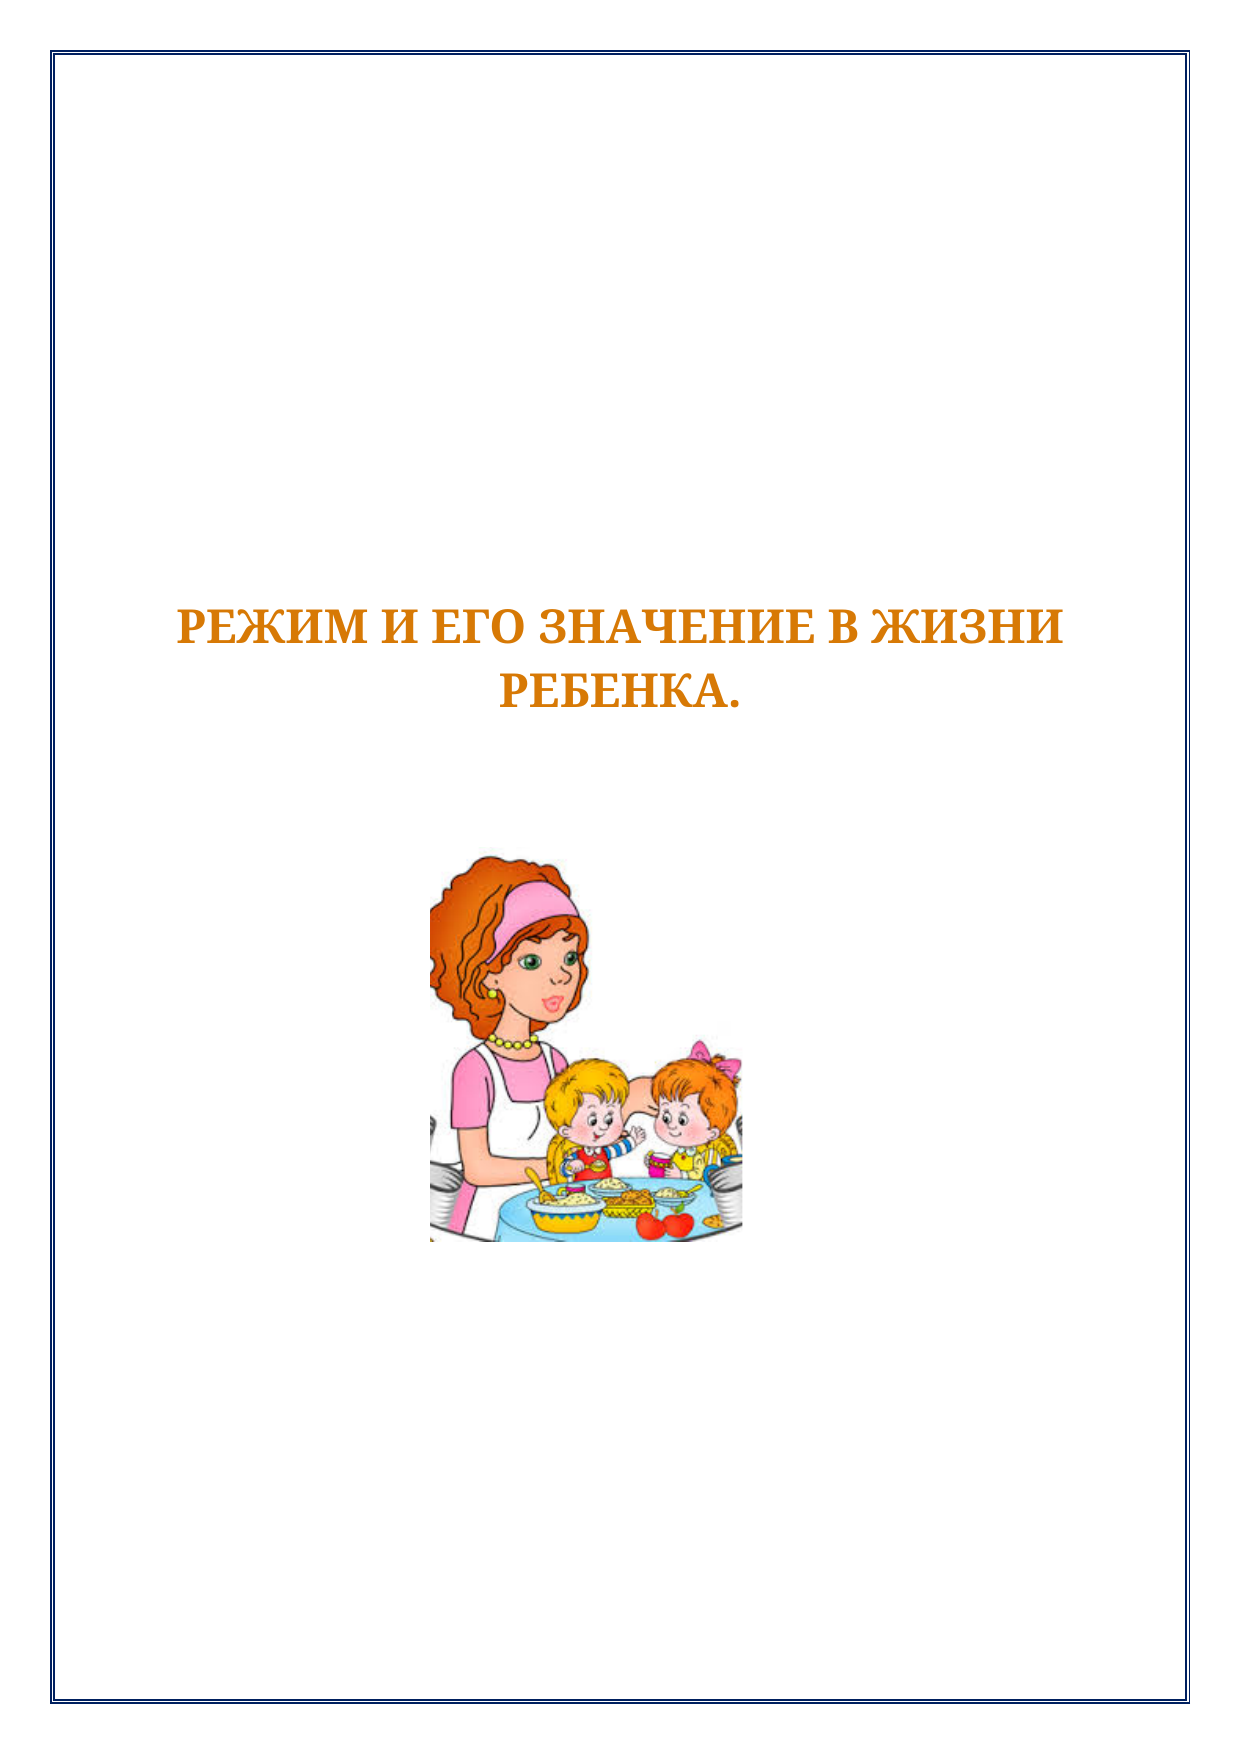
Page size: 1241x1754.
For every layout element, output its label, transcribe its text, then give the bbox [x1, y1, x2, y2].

picture [430, 847, 743, 1242]
text РЕЖИМ И ЕГО ЗНАЧЕНИЕ В ЖИЗНИ РЕБЕНКА. [89, 594, 1152, 721]
